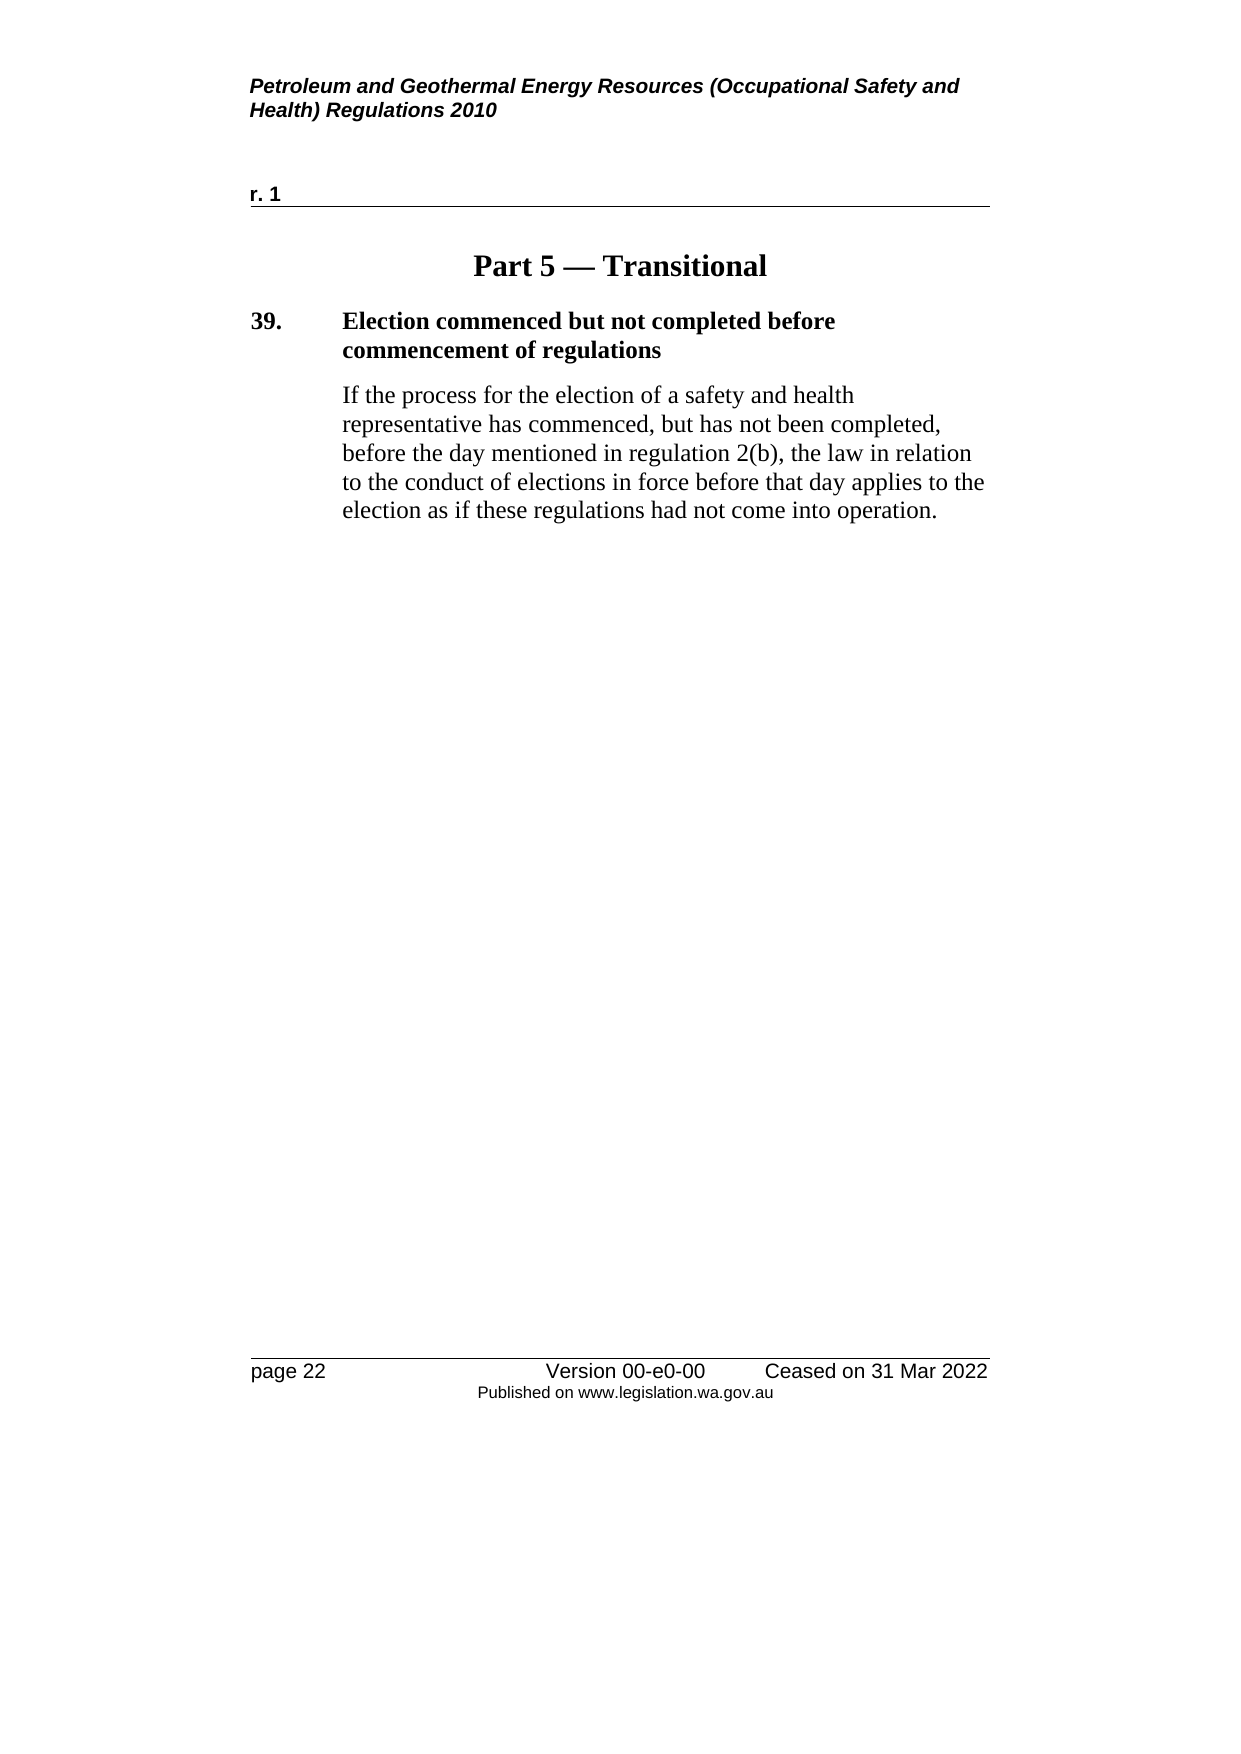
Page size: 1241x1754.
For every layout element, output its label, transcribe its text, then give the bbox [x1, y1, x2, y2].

text If the process for the election of a safety and health representative has commenced, but has not been completed, before the day mentioned in regulation 2(b), the law in relation to the conduct of elections in force before that day applies to the election as if these regulations had not come into operation. [251, 381, 990, 524]
subtitle 39. Election commenced but not completed before commencement of regulations [251, 306, 990, 364]
subtitle Part 5 — Transitional [251, 247, 990, 283]
